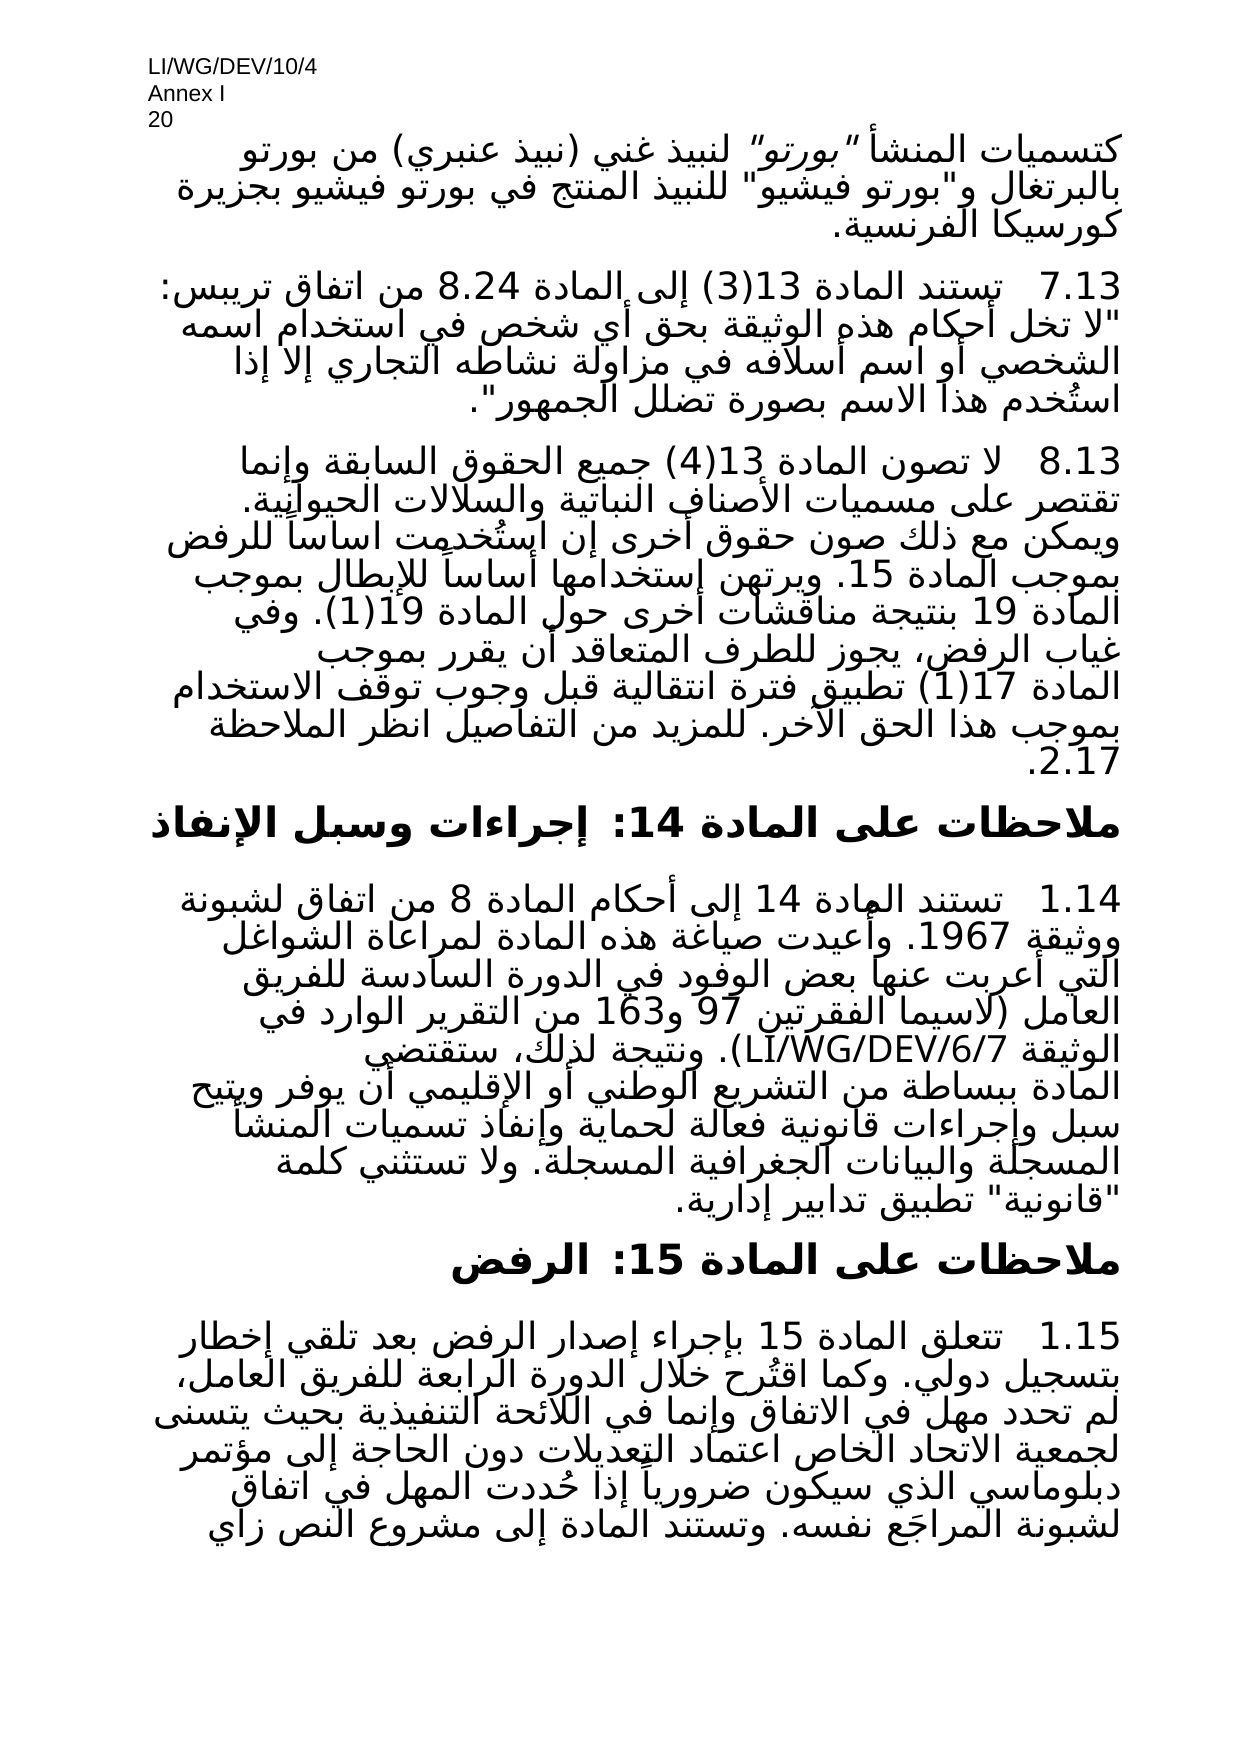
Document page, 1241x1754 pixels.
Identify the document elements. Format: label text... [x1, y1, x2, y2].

subtitle ملاحظات على المادة 15: الرفض [148, 1245, 565, 1282]
text 7.13 تستند المادة 13(3) إلى المادة 8.24 من اتفاق تريبس: "لا تخل أحكام هذه الوثيقة بحق أي شخص في استخدام اسمه الشخصي أو اسم أسلافه في مزاولة نشاطه التجاري إلا إذا استُخدم هذا الاسم بصورة تضلل الجمهور". [148, 270, 1122, 420]
subtitle ملاحظات على المادة 14: إجراءات وسبل الإنفاذ [239, 807, 1122, 845]
text 8.13 لا تصون المادة 13(4) جميع الحقوق السابقة وإنما تقتصر على مسميات الأصناف النباتية والسلالات الحيوانية. ويمكن مع ذلك صون حقوق أخرى إن استُخدمت اساساً للرفض بموجب المادة 15. ويرتهن استخدامها أساساً للإبطال بموجب المادة 19 بنتيجة مناقشات أخرى حول المادة 19(1). وفي غياب الرفض، يجوز للطرف المتعاقد أن يقرر بموجب المادة 17(1) تطبيق فترة انتقالية قبل وجوب توقف الاستخدام بموجب هذا الحق الآخر. للمزيد من التفاصيل انظر الملاحظة 2.17. [148, 445, 1122, 782]
subtitle ملاحظات على المادة 14: إجراءات وسبل الإنفاذ [148, 807, 252, 845]
text 1.14 تستند المادة 14 إلى أحكام المادة 8 من اتفاق لشبونة ووثيقة 1967. وأُعيدت صياغة هذه المادة لمراعاة الشواغل التي أعربت عنها بعض الوفود في الدورة السادسة للفريق العامل (لاسيما الفقرتين 97 و163 من التقرير الوارد في الوثيقة LI/WG/DEV/6/7). ونتيجة لذلك، ستقتضي المادة ببساطة من التشريع الوطني أو الإقليمي أن يوفر ويتيح سبل وإجراءات قانونية فعالة لحماية وإنفاذ تسميات المنشأ المسجلة والبيانات الجغرافية المسجلة. ولا تستثني كلمة "قانونية" تطبيق تدابير إدارية. [148, 882, 1122, 1220]
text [148, 132, 1122, 245]
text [148, 1320, 1122, 1545]
subtitle ملاحظات على المادة 15: الرفض [548, 1245, 1122, 1282]
